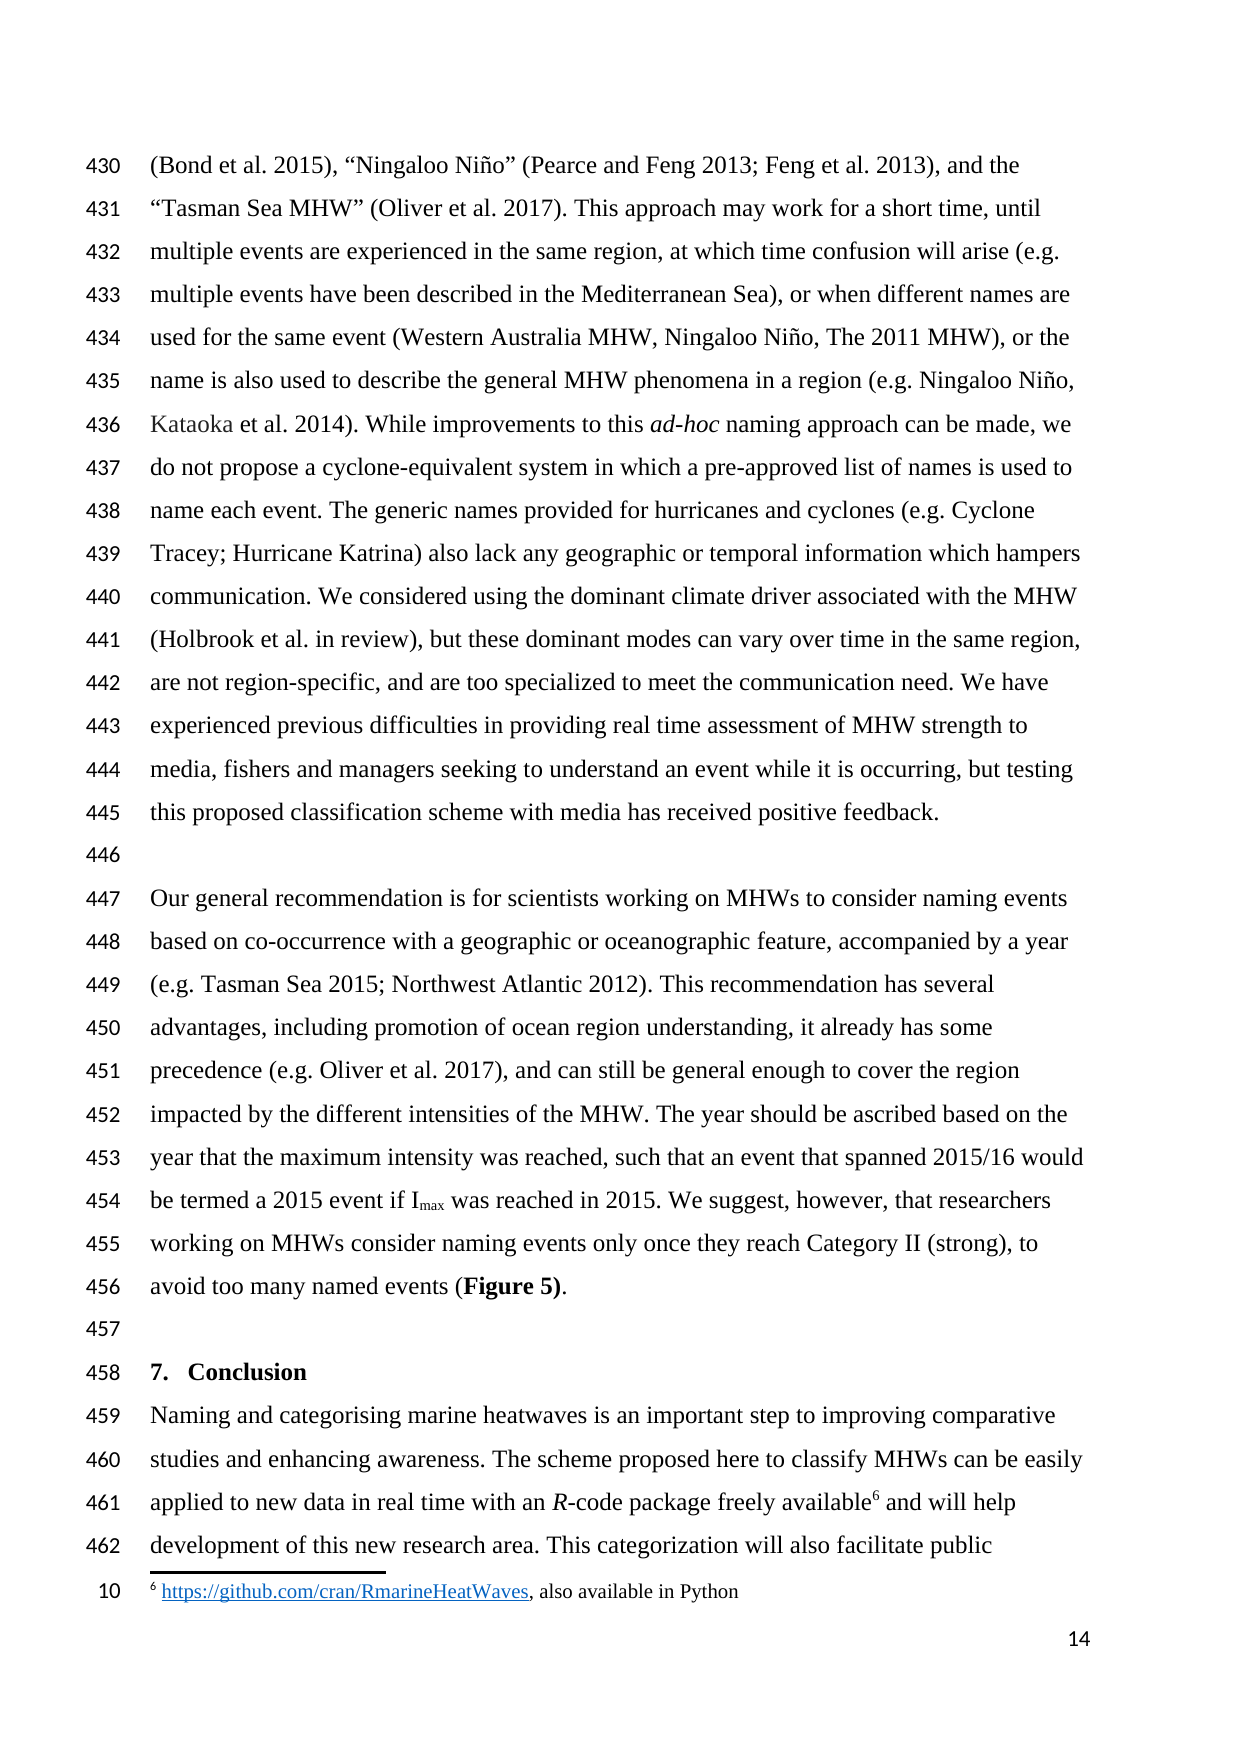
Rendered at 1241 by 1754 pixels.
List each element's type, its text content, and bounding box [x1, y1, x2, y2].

text Our general recommendation is for scientists working on MHWs to consider naming events based on co-occurrence with a geographic or oceanographic feature, accompanied by a year (e.g. Tasman Sea 2015; Northwest Atlantic 2012). This recommendation has several advantages, including promotion of ocean region understanding, it already has some precedence (e.g. Oliver et al. 2017), and can still be general enough to cover the region impacted by the different intensities of the MHW. The year should be ascribed based on the year that the maximum intensity was reached, such that an event that spanned 2015/16 would be termed a 2015 event if Imax was reached in 2015. We suggest, however, that researchers working on MHWs consider naming events only once they reach Category II (strong), to avoid too many named events (Figure 5). [150, 883, 1090, 1300]
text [150, 1401, 1090, 1559]
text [150, 150, 1090, 826]
list Conclusion [150, 1357, 1090, 1386]
